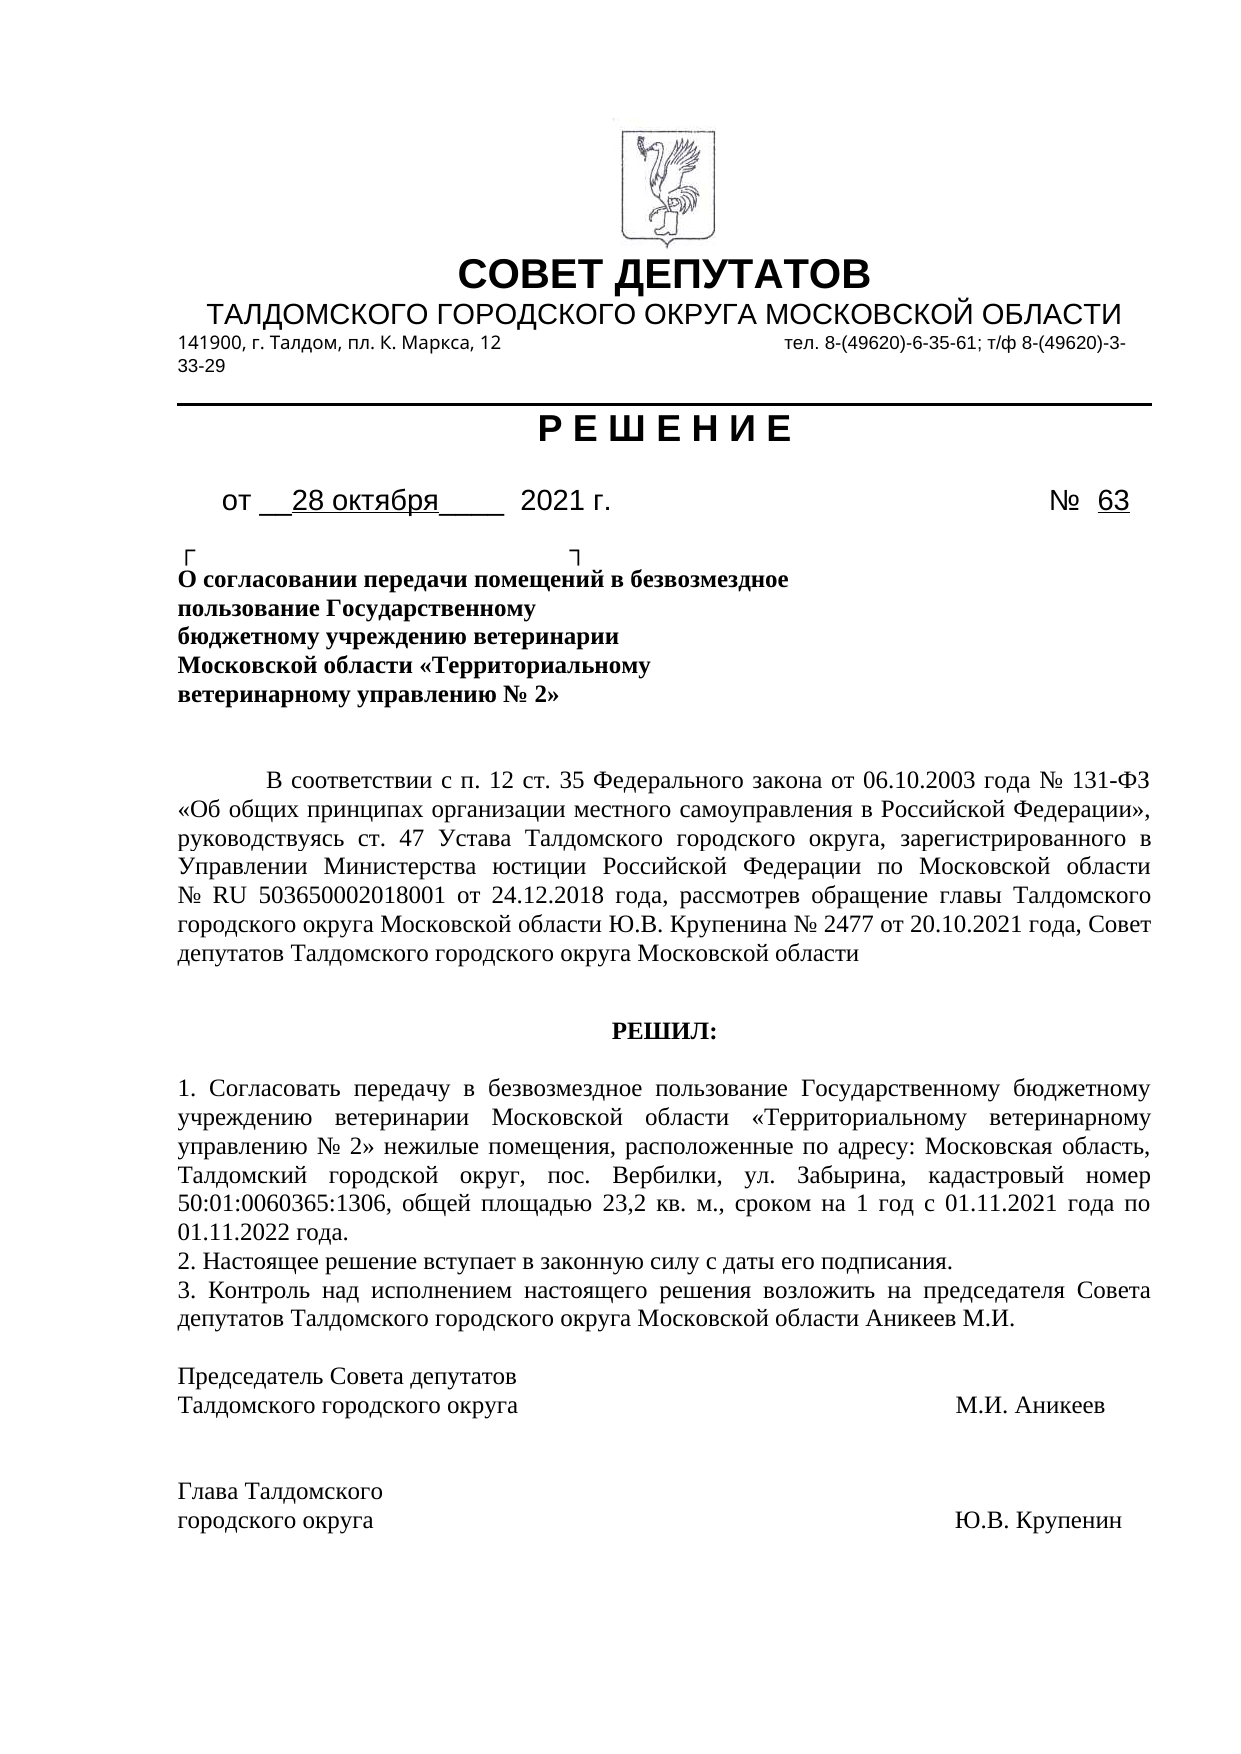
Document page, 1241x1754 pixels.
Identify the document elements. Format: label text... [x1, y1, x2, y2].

text Р Е Ш Е Н И Е [177, 406, 1152, 449]
text 2. Настоящее решение вступает в законную силу с даты его подписания. [177, 1246, 1152, 1275]
text РЕШИЛ: [177, 1016, 1152, 1045]
text ветеринарному управлению № 2» [177, 679, 1152, 708]
text Талдомского городского округа М.И. Аникеев [177, 1390, 1152, 1418]
text В соответствии с п. 12 ст. 35 Федерального закона от 06.10.2003 года № 131-ФЗ «Об общих принципах организации местного самоуправления в Российской Федерации», руководствуясь ст. 47 Устава Талдомского городского округа, зарегистрированного в Управлении Министерства юстиции Российской Федерации по Московской области № RU 503650002018001 от 24.12.2018 года, рассмотрев обращение главы Талдомского городского округа Московской области Ю.В. Крупенина № 2477 от 20.10.2021 года, Совет депутатов Талдомского городского округа Московской области [177, 880, 1152, 966]
text 1. Согласовать передачу в безвозмездное пользование Государственному бюджетному учреждению ветеринарии Московской области «Территориальному ветеринарному управлению № 2» нежилые помещения, расположенные по адресу: Московская область, Талдомский городской округ, пос. Вербилки, ул. Забырина, кадастровый номер 50:01:0060365:1306, общей площадью 23,2 кв. м., сроком на 1 год с 01.11.2021 года по 01.11.2022 года. [177, 1073, 1152, 1246]
text бюджетному учреждению ветеринарии [177, 621, 1152, 650]
text ТАЛДОМСКОГО ГОРОДСКОГО ОКРУГА МОСКОВСКОЙ ОБЛАСТИ [177, 297, 1152, 331]
text от __28 октября____ 2021 г. № 63 [177, 482, 1152, 516]
text Московской области «Территориальному [177, 650, 1152, 679]
text 3. Контроль над исполнением настоящего решения возложить на председателя Совета депутатов Талдомского городского округа Московской области Аникеев М.И. [177, 1275, 1152, 1332]
text О согласовании передачи помещений в безвозмездное [177, 564, 1152, 593]
text ┌ ┐ [177, 535, 1152, 564]
text Глава Талдомского [177, 1476, 1152, 1505]
text В соответствии с п. 12 ст. 35 Федерального закона от 06.10.2003 года № 131-ФЗ «Об общих принципах организации местного самоуправления в Российской Федерации», руководствуясь ст. 47 Устава Талдомского городского округа, зарегистрированного в Управлении Министерства юстиции Российской Федерации по Московской области № RU 503650002018001 от 24.12.2018 года, рассмотрев обращение главы Талдомского городского округа Московской области Ю.В. Крупенина № 2477 от 20.10.2021 года, Совет депутатов Талдомского городского округа Московской области [177, 765, 1152, 851]
text городского округа Ю.В. Крупенин [177, 1505, 1152, 1533]
text 141900, г. Талдом, пл. К. Маркса, 12 тел. 8-(49620)-6-35-61; т/ф 8-(49620)-3-33-29 [177, 331, 1152, 377]
text пользование Государственному [177, 593, 1152, 621]
text СОВЕТ ДЕПУТАТОВ [177, 249, 1152, 297]
picture [612, 118, 717, 250]
text Председатель Совета депутатов [177, 1361, 1152, 1390]
